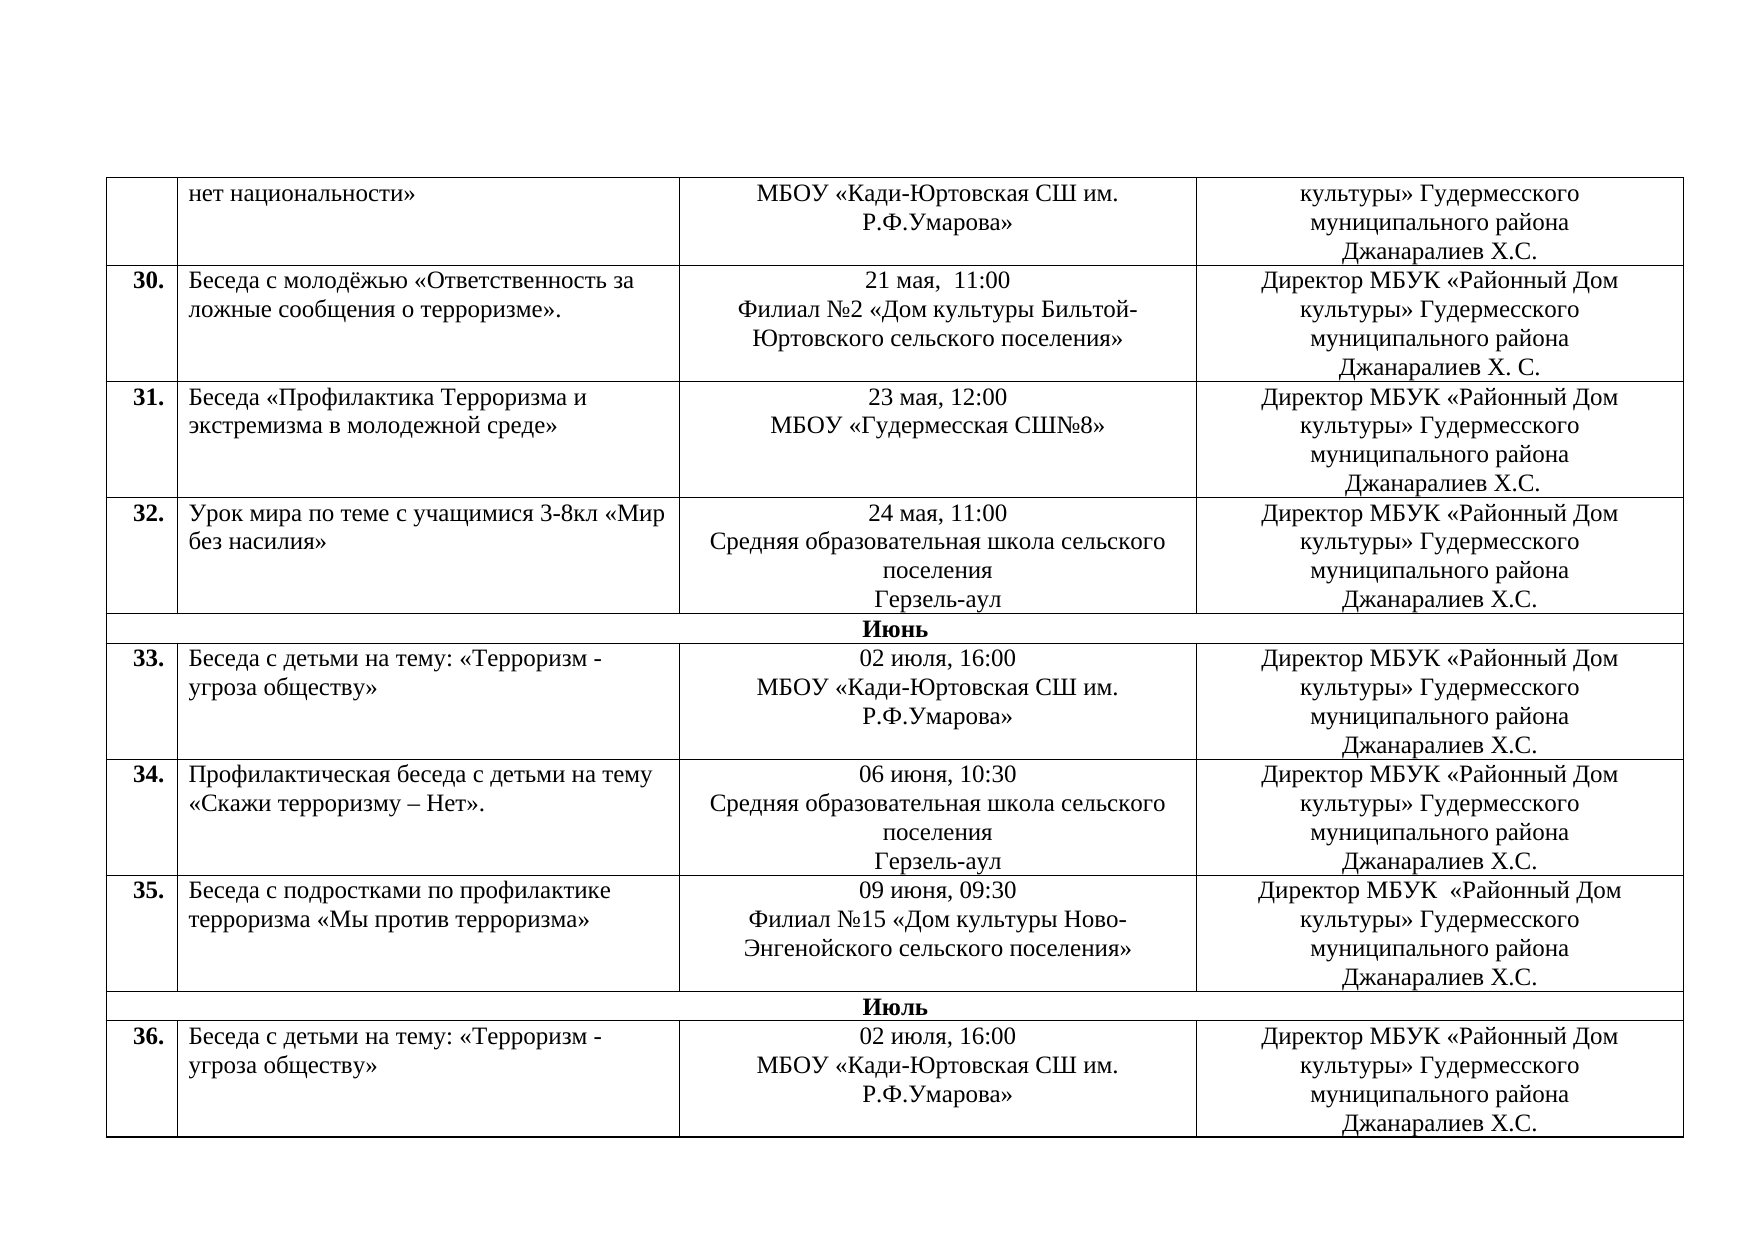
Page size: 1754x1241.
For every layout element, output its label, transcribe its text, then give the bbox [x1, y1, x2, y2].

table_cell Директор МБУК «Районный Дом культуры» Гудермесского муниципального района Джанаралиев Х.С. [1197, 644, 1683, 758]
table_cell Директор МБУК «Районный Дом культуры» Гудермесского муниципального района Джанаралиев Х.С. [1197, 382, 1683, 497]
table_cell [107, 382, 177, 497]
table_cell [178, 178, 679, 264]
table_cell 02 июля, 16:00 МБОУ «Кади-Юртовская СШ им. Р.Ф.Умарова» [680, 1021, 1196, 1136]
table_cell Беседа с молодёжью «Ответственность за ложные сообщения о терроризме». [178, 266, 679, 381]
table_cell 24 мая, 11:00 Средняя образовательная школа сельского поселения Герзель-аул [680, 498, 1196, 613]
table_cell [1197, 178, 1683, 264]
table_cell 23 мая, 12:00 МБОУ «Гудермесская СШ№8» [680, 382, 1196, 497]
table_cell [107, 498, 177, 613]
table_cell 06 июня, 10:30 Средняя образовательная школа сельского поселения Герзель-аул [680, 760, 1196, 874]
table_cell [107, 266, 177, 381]
table_cell Беседа с детьми на тему: «Терроризм - угроза обществу» [178, 644, 679, 758]
table_cell 09 июня, 09:30 Филиал №15 «Дом культуры Ново-Энгенойского сельского поселения» [680, 876, 1196, 991]
table_cell [107, 760, 177, 874]
table_cell Июнь [107, 614, 1683, 642]
table_cell Директор МБУК «Районный Дом культуры» Гудермесского муниципального района Джанаралиев Х.С. [1197, 876, 1683, 991]
table_cell Директор МБУК «Районный Дом культуры» Гудермесского муниципального района Джанаралиев Х. С. [1197, 266, 1683, 381]
table_cell Директор МБУК «Районный Дом культуры» Гудермесского муниципального района Джанаралиев Х.С. [1197, 1021, 1683, 1136]
table_cell Профилактическая беседа с детьми на тему «Скажи терроризму – Нет». [178, 760, 679, 874]
table_cell [107, 876, 177, 991]
table_cell Урок мира по теме с учащимися 3-8кл «Мир без насилия» [178, 498, 679, 613]
table_cell Директор МБУК «Районный Дом культуры» Гудермесского муниципального района Джанаралиев Х.С. [1197, 760, 1683, 874]
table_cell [680, 178, 1196, 264]
table_cell Беседа с подростками по профилактике терроризма «Мы против терроризма» [178, 876, 679, 991]
table_cell [107, 178, 177, 264]
table_cell 02 июля, 16:00 МБОУ «Кади-Юртовская СШ им. Р.Ф.Умарова» [680, 644, 1196, 758]
table_cell [107, 1021, 177, 1136]
table_cell Беседа с детьми на тему: «Терроризм - угроза обществу» [178, 1021, 679, 1136]
table_cell 21 мая, 11:00 Филиал №2 «Дом культуры Бильтой-Юртовского сельского поселения» [680, 266, 1196, 381]
table_cell Июль [107, 992, 1683, 1020]
table_cell Беседа «Профилактика Терроризма и экстремизма в молодежной среде» [178, 382, 679, 497]
table_cell Директор МБУК «Районный Дом культуры» Гудермесского муниципального района Джанаралиев Х.С. [1197, 498, 1683, 613]
table_cell [107, 644, 177, 758]
